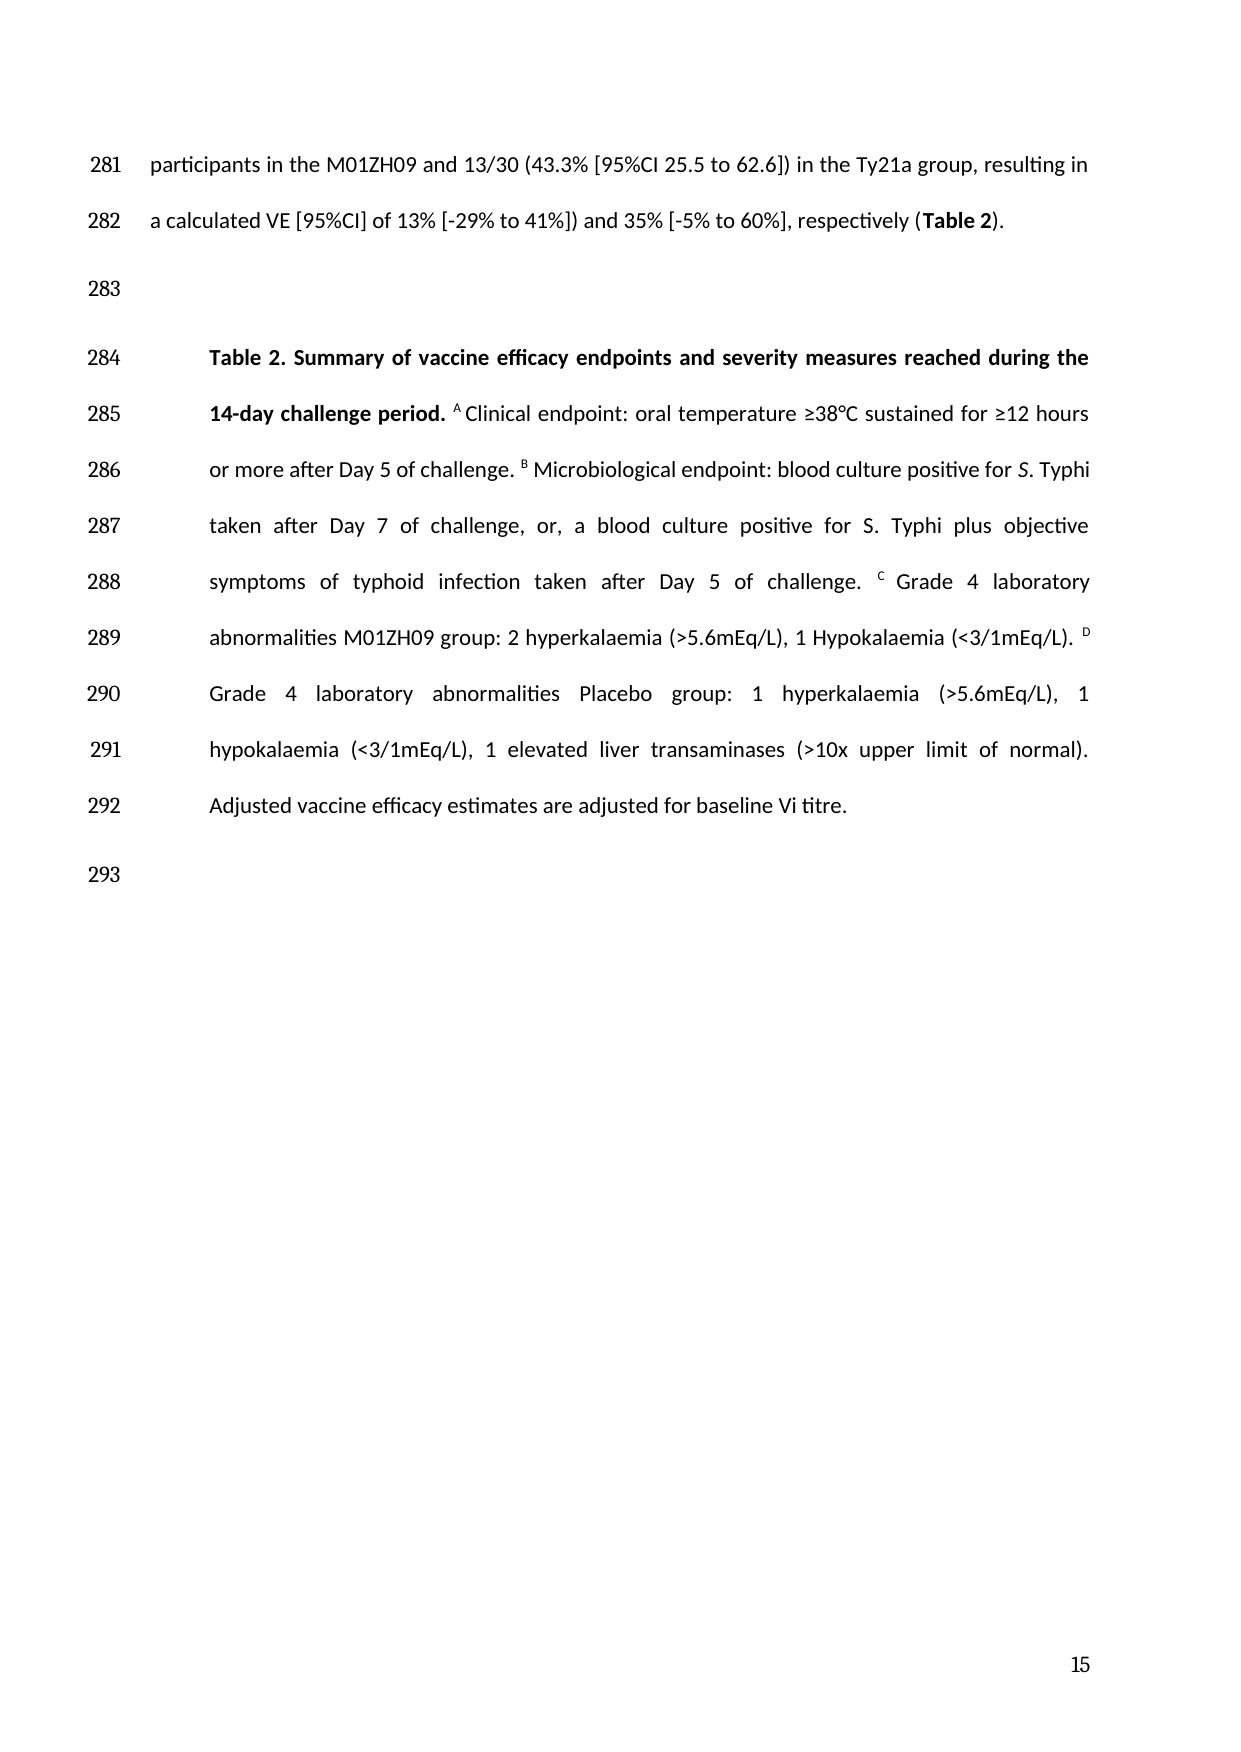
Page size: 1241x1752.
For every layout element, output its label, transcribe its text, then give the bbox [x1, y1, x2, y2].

text Table 2. Summary of vaccine efficacy endpoints and severity measures reached during the 14-day challenge period. A Clinical endpoint: oral temperature ≥38°C sustained for ≥12 hours or more after Day 5 of challenge. B Microbiological endpoint: blood culture positive for S. Typhi taken after Day 7 of challenge, or, a blood culture positive for S. Typhi plus objective symptoms of typhoid infection taken after Day 5 of challenge. C Grade 4 laboratory abnormalities M01ZH09 group: 2 hyperkalaemia (>5.6mEq/L), 1 Hypokalaemia (<3/1mEq/L). D Grade 4 laboratory abnormalities Placebo group: 1 hyperkalaemia (>5.6mEq/L), 1 hypokalaemia (<3/1mEq/L), 1 elevated liver transaminases (>10x upper limit of normal). Adjusted vaccine efficacy estimates are adjusted for baseline Vi titre. [209, 343, 1090, 819]
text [150, 150, 1090, 234]
